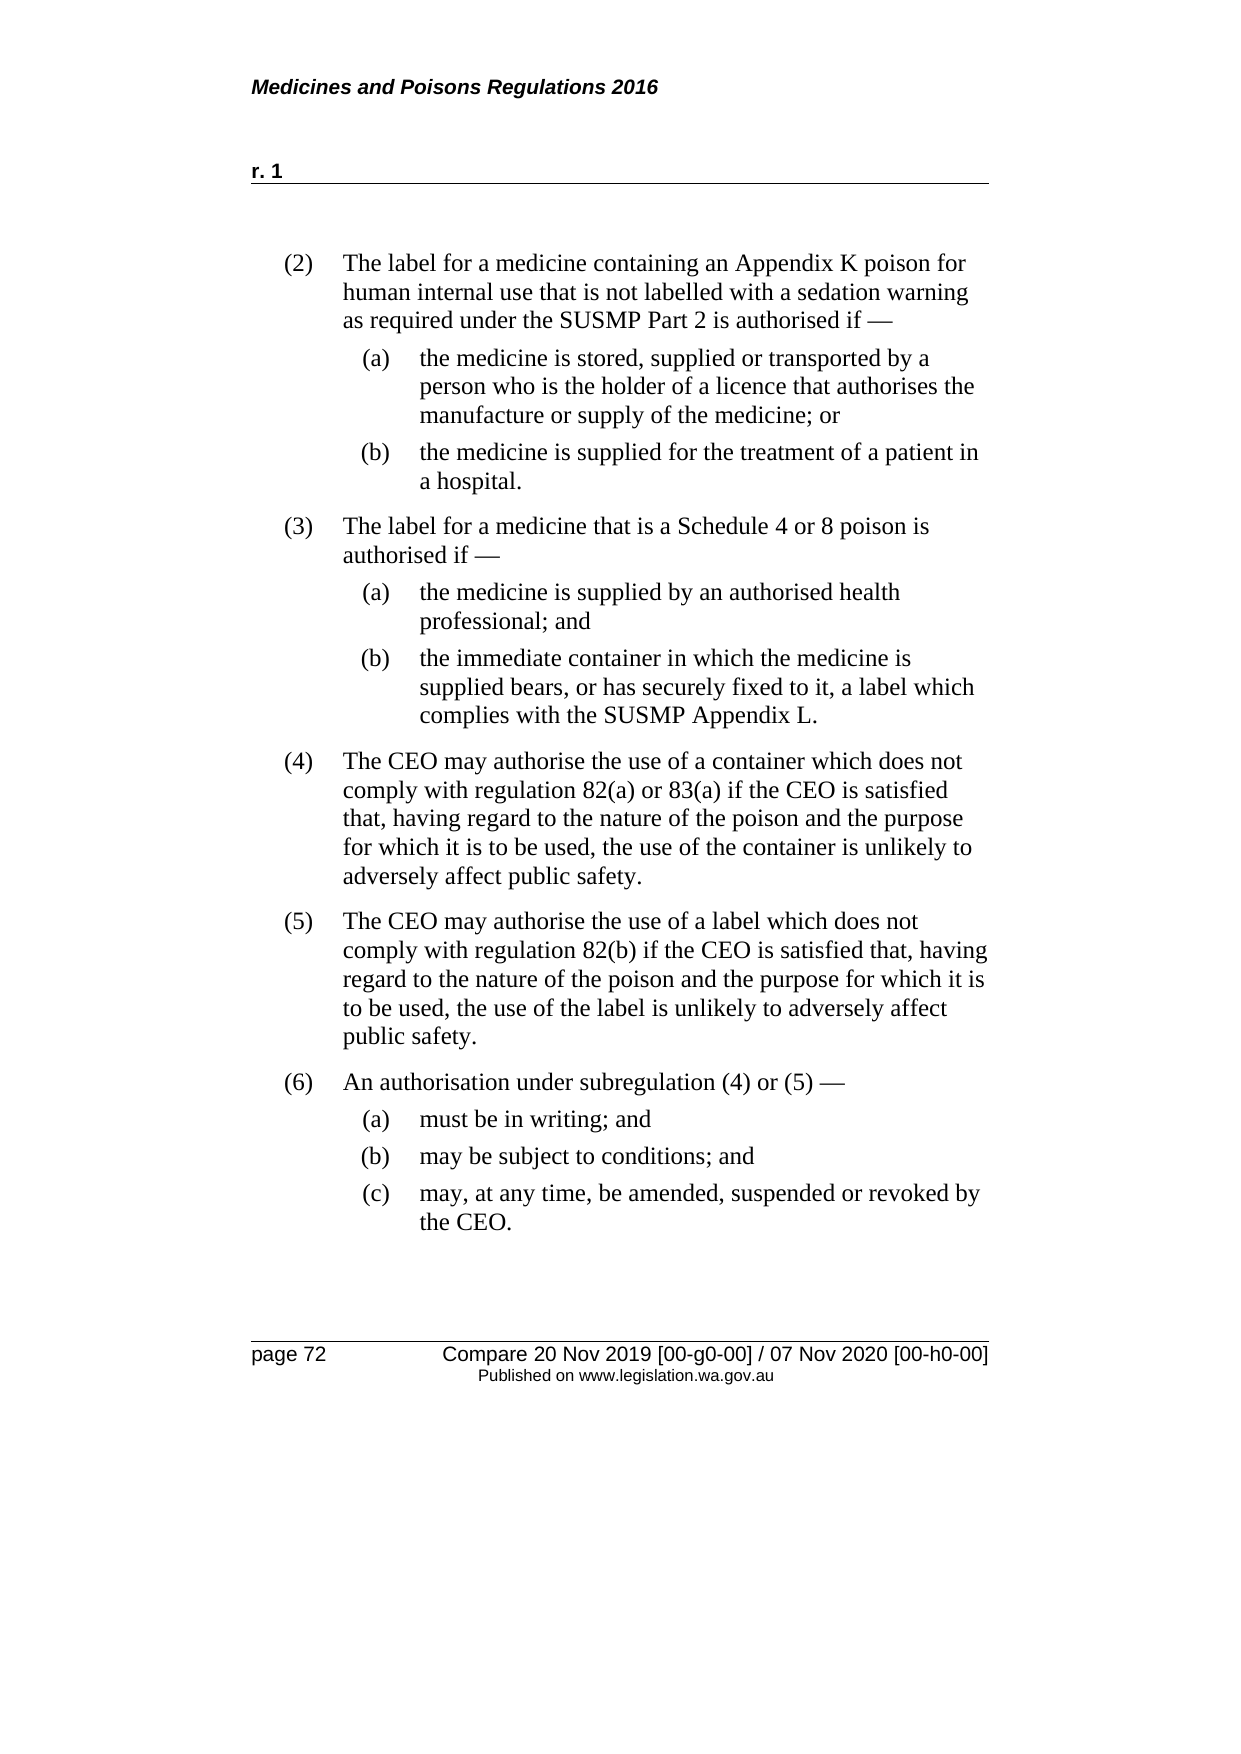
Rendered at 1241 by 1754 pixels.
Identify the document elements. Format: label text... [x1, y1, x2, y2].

text (3) The label for a medicine that is a Schedule 4 or 8 poison is authorised if — [251, 511, 989, 569]
text (a) must be in writing; and [251, 1104, 989, 1133]
text (a) the medicine is supplied by an authorised health professional; and [251, 577, 989, 635]
text (b) the immediate container in which the medicine is supplied bears, or has securely fixed to it, a label which complies with the SUSMP Appendix L. [251, 643, 989, 729]
text (2) The label for a medicine containing an Appendix K poison for human internal use that is not labelled with a sedation warning as required under the SUSMP Part 2 is authorised if — [251, 248, 989, 334]
text (c) may, at any time, be amended, suspended or revoked by the CEO. [251, 1178, 989, 1236]
text (a) the medicine is stored, supplied or transported by a person who is the holder of a licence that authorises the manufacture or supply of the medicine; or [251, 343, 989, 429]
text (4) The CEO may authorise the use of a container which does not comply with regulation 82(a) or 83(a) if the CEO is satisfied that, having regard to the nature of the poison and the purpose for which it is to be used, the use of the container is unlikely to adversely affect public safety. [251, 746, 989, 890]
text (6) An authorisation under subregulation (4) or (5) — [251, 1067, 989, 1096]
text (b) may be subject to conditions; and [251, 1141, 989, 1170]
text (b) the medicine is supplied for the treatment of a patient in a hospital. [251, 437, 989, 495]
text (5) The CEO may authorise the use of a label which does not comply with regulation 82(b) if the CEO is satisfied that, having regard to the nature of the poison and the purpose for which it is to be used, the use of the label is unlikely to adversely affect public safety. [251, 906, 989, 1050]
